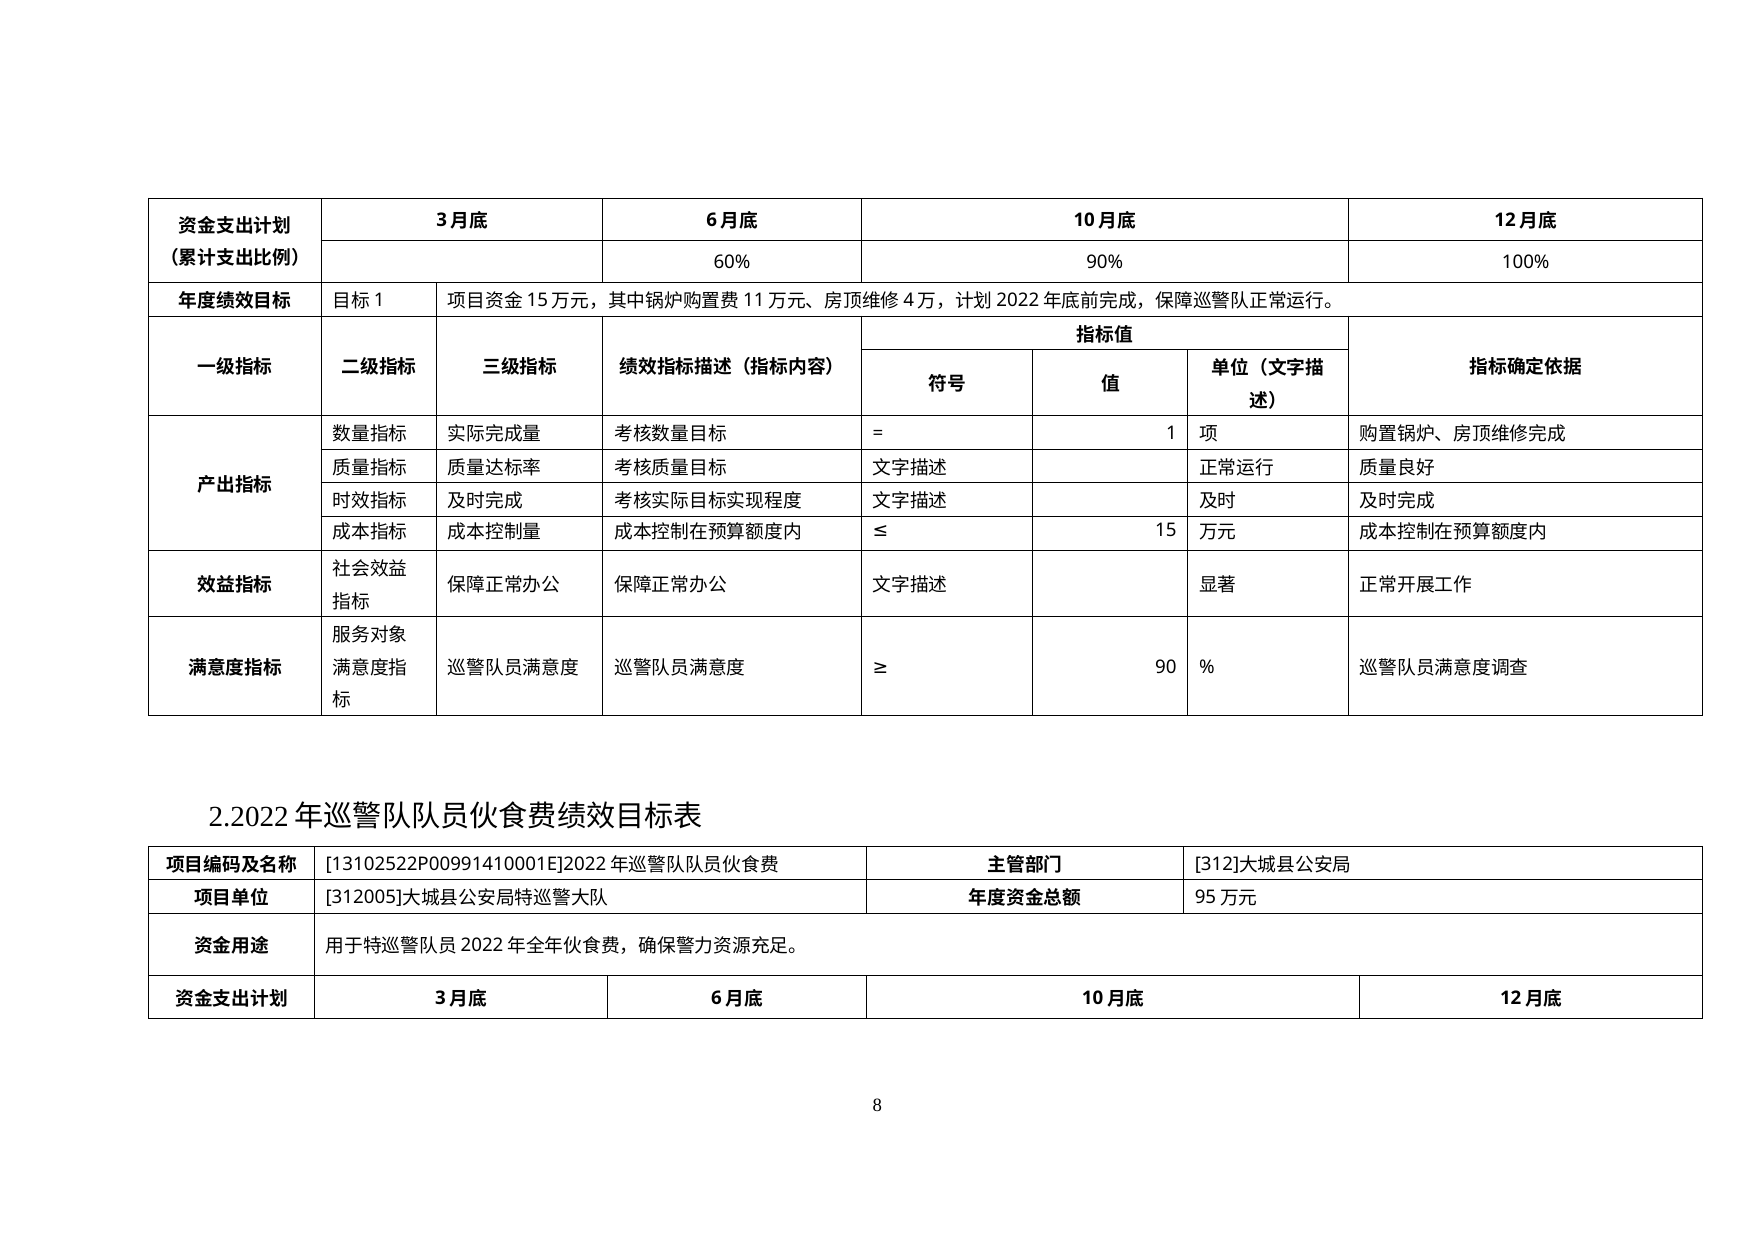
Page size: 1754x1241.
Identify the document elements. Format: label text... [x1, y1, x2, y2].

table_cell 文字描述 [862, 551, 1032, 616]
table_cell 满意度指标 [149, 617, 321, 715]
table_header [13102522P00991410001E]2022年巡警队队员伙食费 [315, 847, 866, 879]
table_cell 用于特巡警队员2022年全年伙食费，确保警力资源充足。 [315, 914, 1702, 975]
table_cell 显著 [1188, 551, 1348, 616]
table_cell 质量达标率 [437, 450, 602, 482]
table_cell 考核实际目标实现程度 [603, 483, 861, 516]
table_cell 目标1 [322, 283, 436, 316]
table_cell 资金用途 [149, 914, 314, 975]
table_cell 实际完成量 [437, 416, 602, 449]
table_cell 60% [603, 241, 861, 282]
table_cell 资金支出计划 （累计支出比例） [149, 199, 321, 282]
table_cell 巡警队员满意度 [437, 617, 602, 715]
table_cell 正常运行 [1188, 450, 1348, 482]
table_cell 及时 [1188, 483, 1348, 516]
table_cell 社会效益指标 [322, 551, 436, 616]
table_cell 资金支出计划 （累计支出比例） [149, 976, 314, 1017]
table_cell 3月底 [315, 976, 607, 1017]
table_cell 12月底 [1349, 199, 1702, 240]
table_cell 值 [1033, 350, 1187, 415]
table_cell 90 [1033, 617, 1187, 715]
table_cell % [1188, 617, 1348, 715]
table_cell 指标确定依据 [1349, 317, 1702, 415]
table_header 主管部门 [867, 847, 1183, 879]
table_cell 3月底 [322, 199, 602, 240]
table_cell [1033, 450, 1187, 482]
table_cell 成本指标 [322, 517, 436, 550]
table_cell 及时完成 [437, 483, 602, 516]
table_cell 10月底 [862, 199, 1348, 240]
table_cell 符号 [862, 350, 1032, 415]
table_cell 文字描述 [862, 483, 1032, 516]
table_cell 产出指标 [149, 416, 321, 550]
table_cell 质量指标 [322, 450, 436, 482]
table_cell 100% [1349, 241, 1702, 282]
table_cell 效益指标 [149, 551, 321, 616]
table_header 项目编码及名称 [149, 847, 314, 879]
table_cell 一级指标 [149, 317, 321, 415]
table_cell 项 [1188, 416, 1348, 449]
table_cell 巡警队员满意度 [603, 617, 861, 715]
table_cell 正常开展工作 [1349, 551, 1702, 616]
table_cell 项目单位 [149, 880, 314, 913]
table_cell 万元 [1188, 517, 1348, 550]
table_cell 成本控制在预算额度内 [1349, 517, 1702, 550]
table_cell 10月底 [867, 976, 1359, 1017]
table_cell 15 [1033, 517, 1187, 550]
table_cell 绩效指标描述（指标内容） [603, 317, 861, 415]
table_cell [1033, 551, 1187, 616]
table_cell 项目资金15万元，其中锅炉购置费11万元、房顶维修4万，计划2022年底前完成，保障巡警队正常运行。 [437, 283, 1702, 316]
table_cell 90% [862, 241, 1348, 282]
table_cell 三级指标 [437, 317, 602, 415]
table_header [312]大城县公安局 [1184, 847, 1702, 879]
table_cell 数量指标 [322, 416, 436, 449]
table_cell 成本控制在预算额度内 [603, 517, 861, 550]
table_cell 考核数量目标 [603, 416, 861, 449]
table_cell 指标值 [862, 317, 1348, 349]
table_cell [1033, 483, 1187, 516]
table_cell 巡警队员满意度调查 [1349, 617, 1702, 715]
table_cell [312005]大城县公安局特巡警大队 [315, 880, 866, 913]
table_cell 6月底 [608, 976, 866, 1017]
table_cell 保障正常办公 [437, 551, 602, 616]
table_cell 二级指标 [322, 317, 436, 415]
table_cell 考核质量目标 [603, 450, 861, 482]
table_cell 保障正常办公 [603, 551, 861, 616]
table_cell 购置锅炉、房顶维修完成 [1349, 416, 1702, 449]
table_cell 文字描述 [862, 450, 1032, 482]
table_cell 12月底 [1360, 976, 1702, 1017]
table_cell ≥ [862, 617, 1032, 715]
table_cell 成本控制量 [437, 517, 602, 550]
table_cell 单位（文字描述） [1188, 350, 1348, 415]
table_cell 95万元 [1184, 880, 1702, 913]
table_cell 服务对象满意度指标 [322, 617, 436, 715]
table_cell ≤ [862, 517, 1032, 550]
table_cell 年度资金总额 [867, 880, 1183, 913]
table_cell [322, 241, 602, 282]
table_cell 质量良好 [1349, 450, 1702, 482]
text 2.2022年巡警队队员伙食费绩效目标表 [150, 781, 1604, 846]
table_cell 1 [1033, 416, 1187, 449]
table_cell 6月底 [603, 199, 861, 240]
table_cell 及时完成 [1349, 483, 1702, 516]
table_cell = [862, 416, 1032, 449]
table_cell 年度绩效目标 [149, 283, 321, 316]
table_cell 时效指标 [322, 483, 436, 516]
